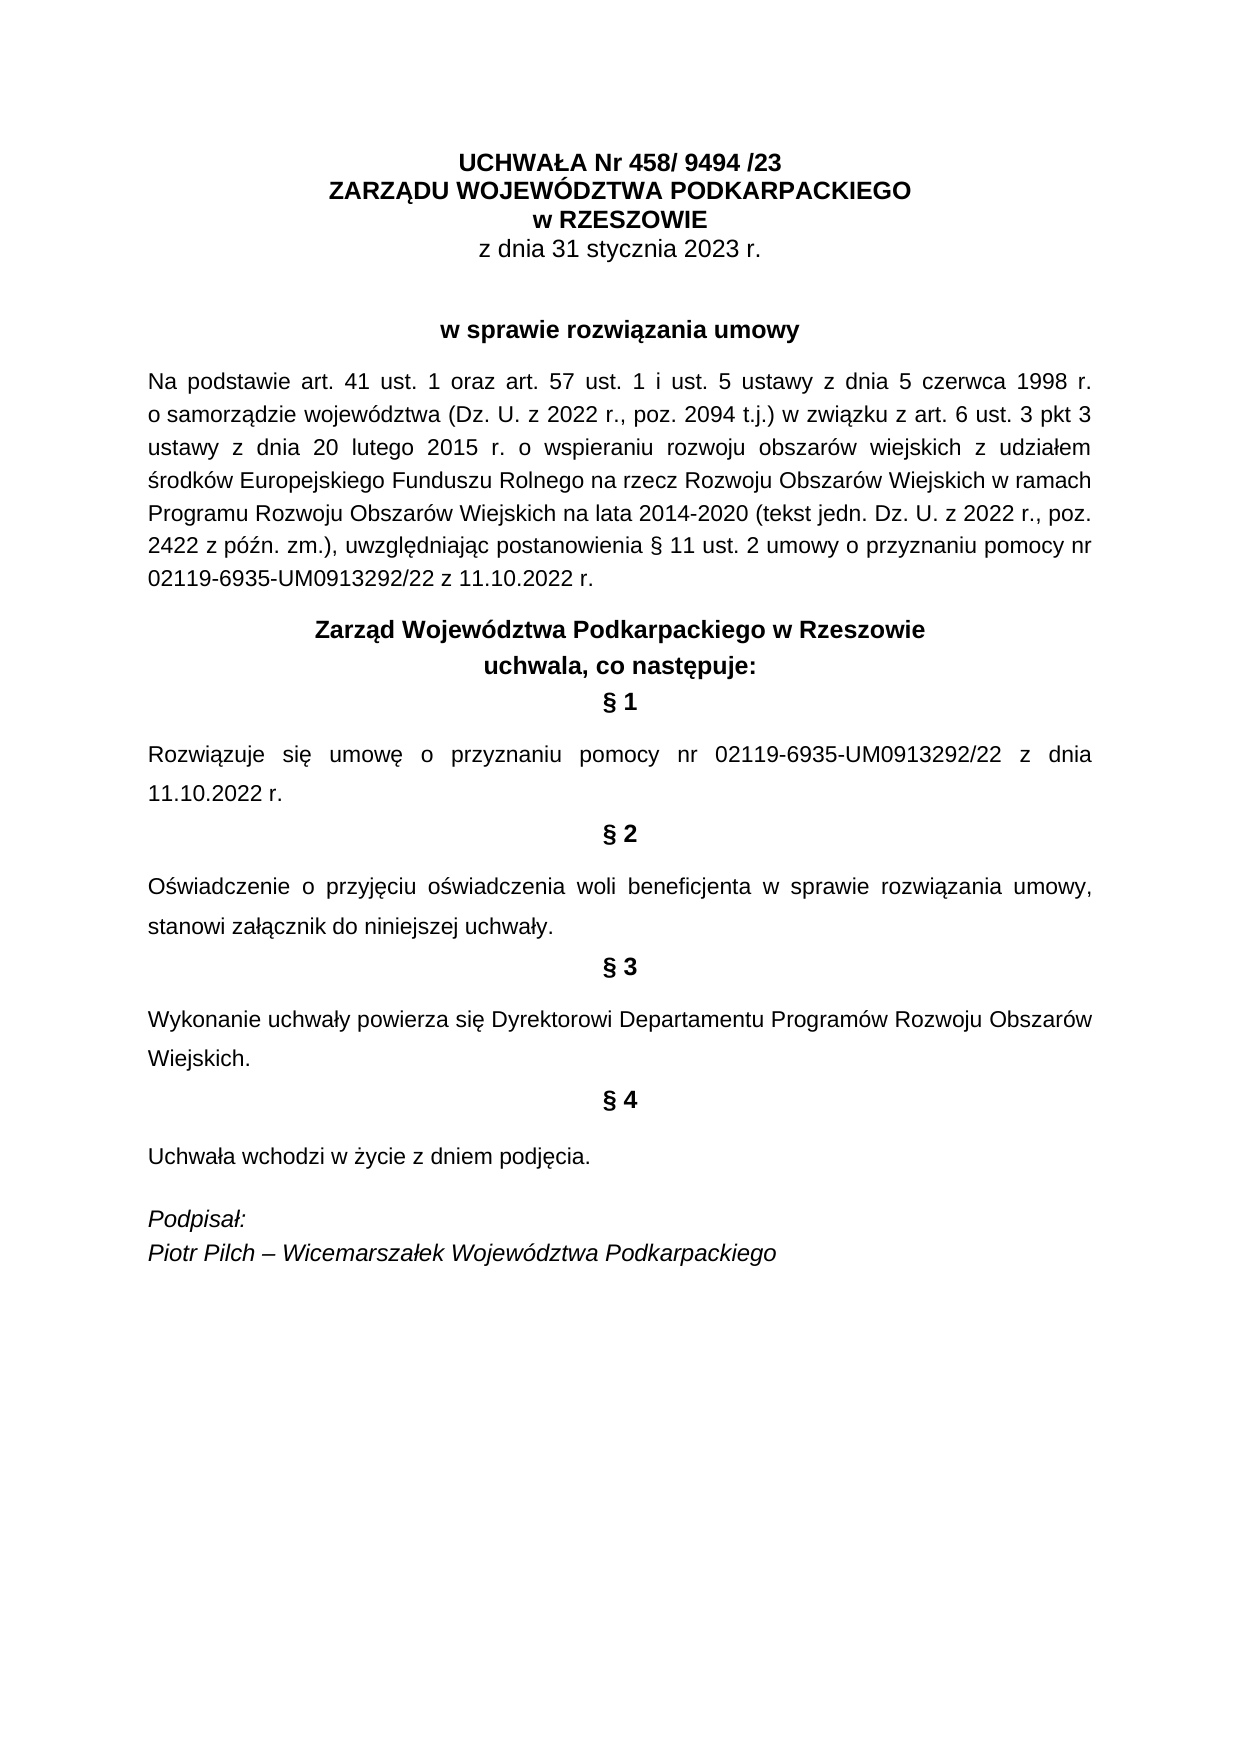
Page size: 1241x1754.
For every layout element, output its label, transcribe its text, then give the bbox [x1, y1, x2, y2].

text Oświadczenie o przyjęciu oświadczenia woli beneficjenta w sprawie rozwiązania umowy, stanowi załącznik do niniejszej uchwały. [148, 873, 1093, 939]
text Rozwiązuje się umowę o przyznaniu pomocy nr 02119-6935-UM0913292/22 z dnia 11.10.2022 r. [148, 741, 1093, 806]
text uchwala, co następuje: [148, 651, 1093, 679]
text w RZESZOWIE [148, 205, 1093, 234]
subtitle § 3 [148, 952, 1093, 981]
text Podpisał: [148, 1205, 1093, 1232]
subtitle § 4 [148, 1085, 1093, 1114]
subtitle w sprawie rozwiązania umowy [148, 315, 1093, 344]
text Zarząd Województwa Podkarpackiego w Rzeszowie [148, 615, 1093, 644]
subtitle § 2 [148, 819, 1093, 848]
text Uchwała wchodzi w życie z dniem podjęcia. [148, 1143, 1093, 1169]
text z dnia 31 stycznia 2023 r. [148, 234, 1093, 263]
text ZARZĄDU WOJEWÓDZTWA PODKARPACKIEGO [148, 176, 1093, 205]
subtitle § 1 [148, 687, 1093, 716]
text Piotr Pilch – Wicemarszałek Województwa Podkarpackiego [148, 1239, 1093, 1267]
text Na podstawie art. 41 ust. 1 oraz art. 57 ust. 1 i ust. 5 ustawy z dnia 5 czerwca 1998 r. o samorządzie województwa (Dz. U. z 2022 r., poz. 2094 t.j.) w związku z art. 6 ust. 3 pkt 3 ustawy z dnia 20 lutego 2015 r. o wspieraniu rozwoju obszarów wiejskich z udziałem środków Europejskiego Funduszu Rolnego na rzecz Rozwoju Obszarów Wiejskich w ramach Programu Rozwoju Obszarów Wiejskich na lata 2014-2020 (tekst jedn. Dz. U. z 2022 r., poz. 2422 z późn. zm.), uwzględniając postanowienia § 11 ust. 2 umowy o przyznaniu pomocy nr 02119-6935-UM0913292/22 z 11.10.2022 r. [148, 368, 1093, 592]
text Wykonanie uchwały powierza się Dyrektorowi Departamentu Programów Rozwoju Obszarów Wiejskich. [148, 1006, 1093, 1072]
text UCHWAŁA Nr 458/ 9494 /23 [148, 148, 1093, 176]
